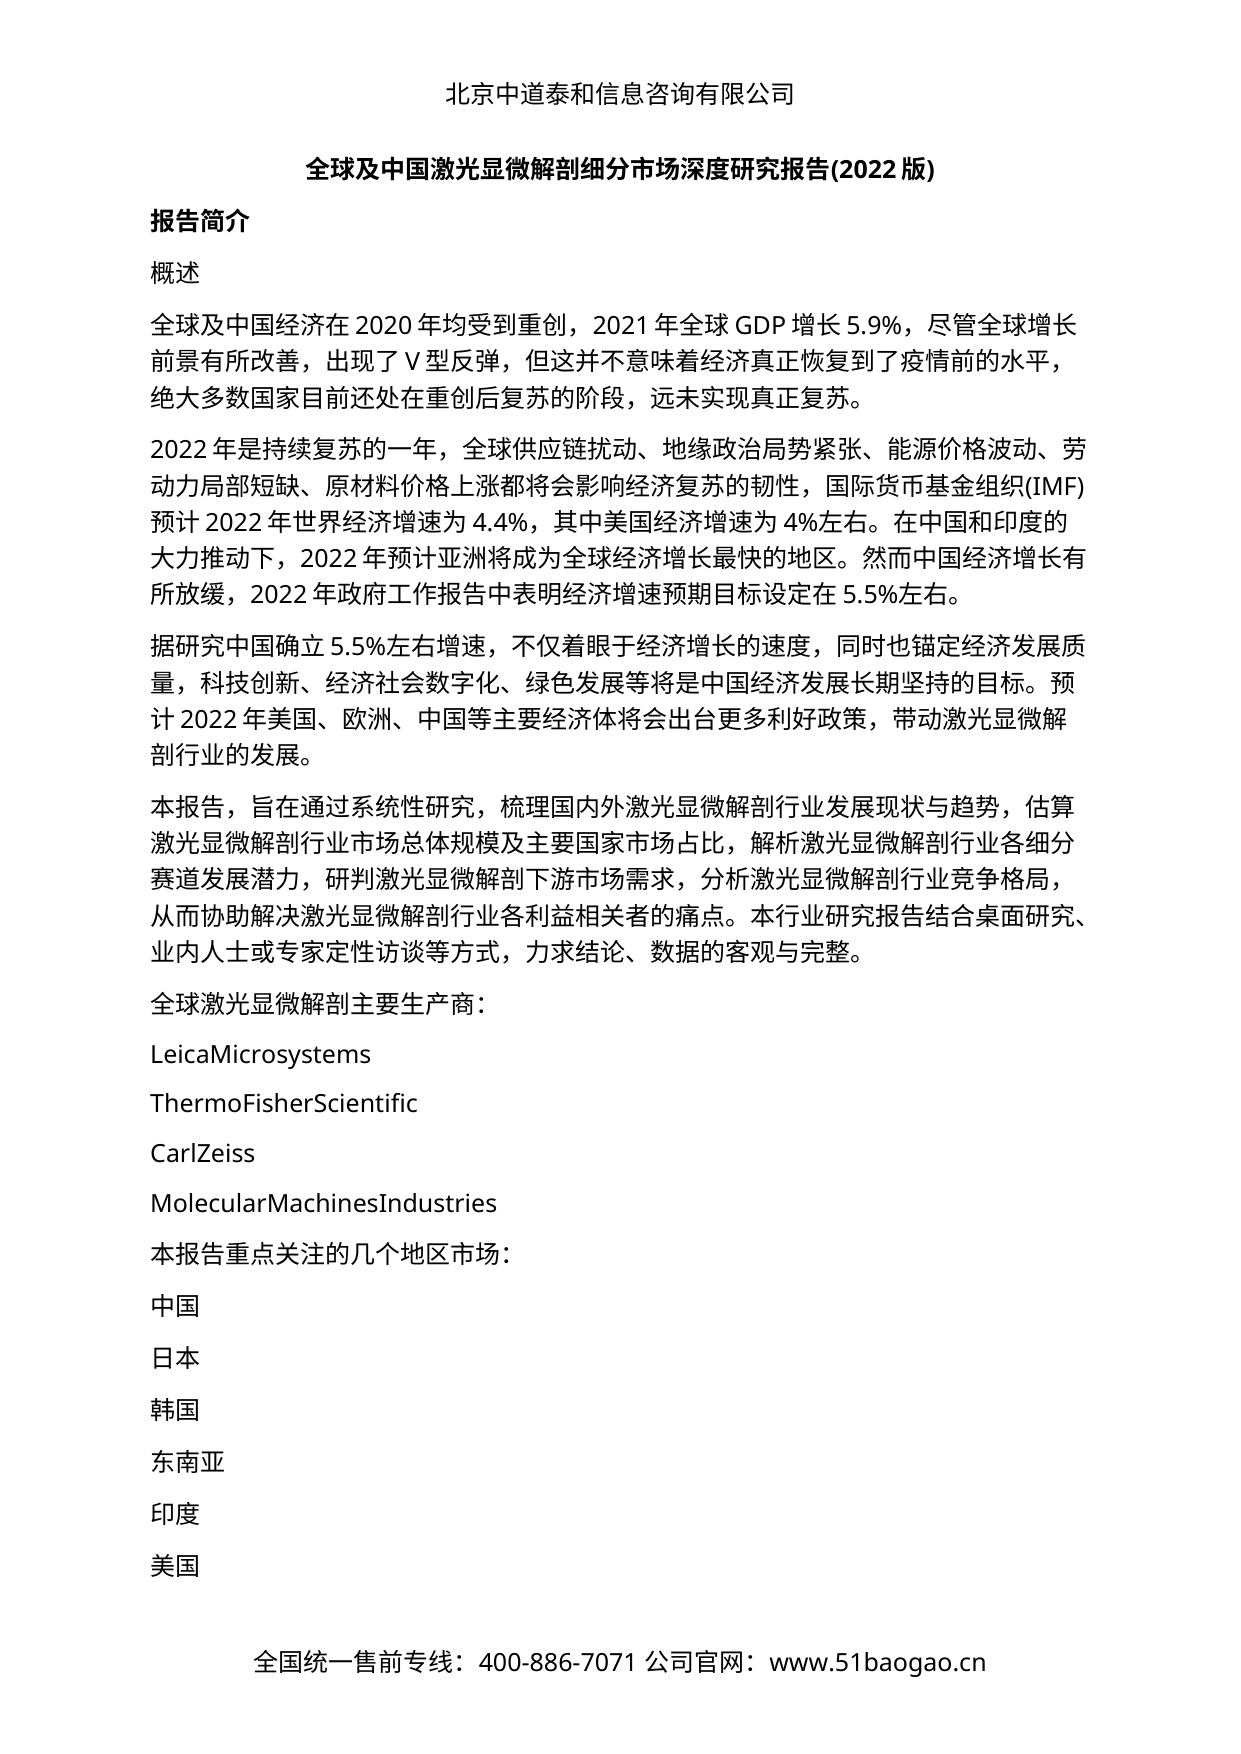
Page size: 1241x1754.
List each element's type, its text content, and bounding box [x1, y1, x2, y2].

text 报告简介 [150, 202, 1090, 238]
text 全球及中国激光显微解剖细分市场深度研究报告(2022版) [150, 150, 1090, 186]
text 本报告重点关注的几个地区市场： [150, 1235, 1090, 1271]
text 印度 [150, 1494, 1090, 1531]
text 全球及中国经济在2020年均受到重创，2021年全球GDP增长5.9%，尽管全球增长前景有所改善，出现了V型反弹，但这并不意味着经济真正恢复到了疫情前的水平，绝大多数国家目前还处在重创后复苏的阶段，远未实现真正复苏。 [150, 306, 1090, 414]
text 美国 [150, 1546, 1090, 1582]
text LeicaMicrosystems [150, 1036, 1090, 1070]
text 中国 [150, 1287, 1090, 1323]
text 日本 [150, 1339, 1090, 1375]
text ThermoFisherScientific [150, 1086, 1090, 1120]
text 本报告，旨在通过系统性研究，梳理国内外激光显微解剖行业发展现状与趋势，估算激光显微解剖行业市场总体规模及主要国家市场占比，解析激光显微解剖行业各细分赛道发展潜力，研判激光显微解剖下游市场需求，分析激光显微解剖行业竞争格局，从而协助解决激光显微解剖行业各利益相关者的痛点。本行业研究报告结合桌面研究、业内人士或专家定性访谈等方式，力求结论、数据的客观与完整。 [150, 787, 1090, 969]
text 全球激光显微解剖主要生产商： [150, 984, 1090, 1021]
text 概述 [150, 254, 1090, 290]
text 东南亚 [150, 1442, 1090, 1479]
text 2022年是持续复苏的一年，全球供应链扰动、地缘政治局势紧张、能源价格波动、劳动力局部短缺、原材料价格上涨都将会影响经济复苏的韧性，国际货币基金组织(IMF)预计2022年世界经济增速为4.4%，其中美国经济增速为4%左右。在中国和印度的大力推动下，2022年预计亚洲将成为全球经济增长最快的地区。然而中国经济增长有所放缓，2022年政府工作报告中表明经济增速预期目标设定在5.5%左右。 [150, 430, 1090, 611]
text 据研究中国确立5.5%左右增速，不仅着眼于经济增长的速度，同时也锚定经济发展质量，科技创新、经济社会数字化、绿色发展等将是中国经济发展长期坚持的目标。预计2022年美国、欧洲、中国等主要经济体将会出台更多利好政策，带动激光显微解剖行业的发展。 [150, 627, 1090, 772]
text 韩国 [150, 1391, 1090, 1427]
text MolecularMachinesIndustries [150, 1185, 1090, 1219]
text CarlZeiss [150, 1136, 1090, 1170]
